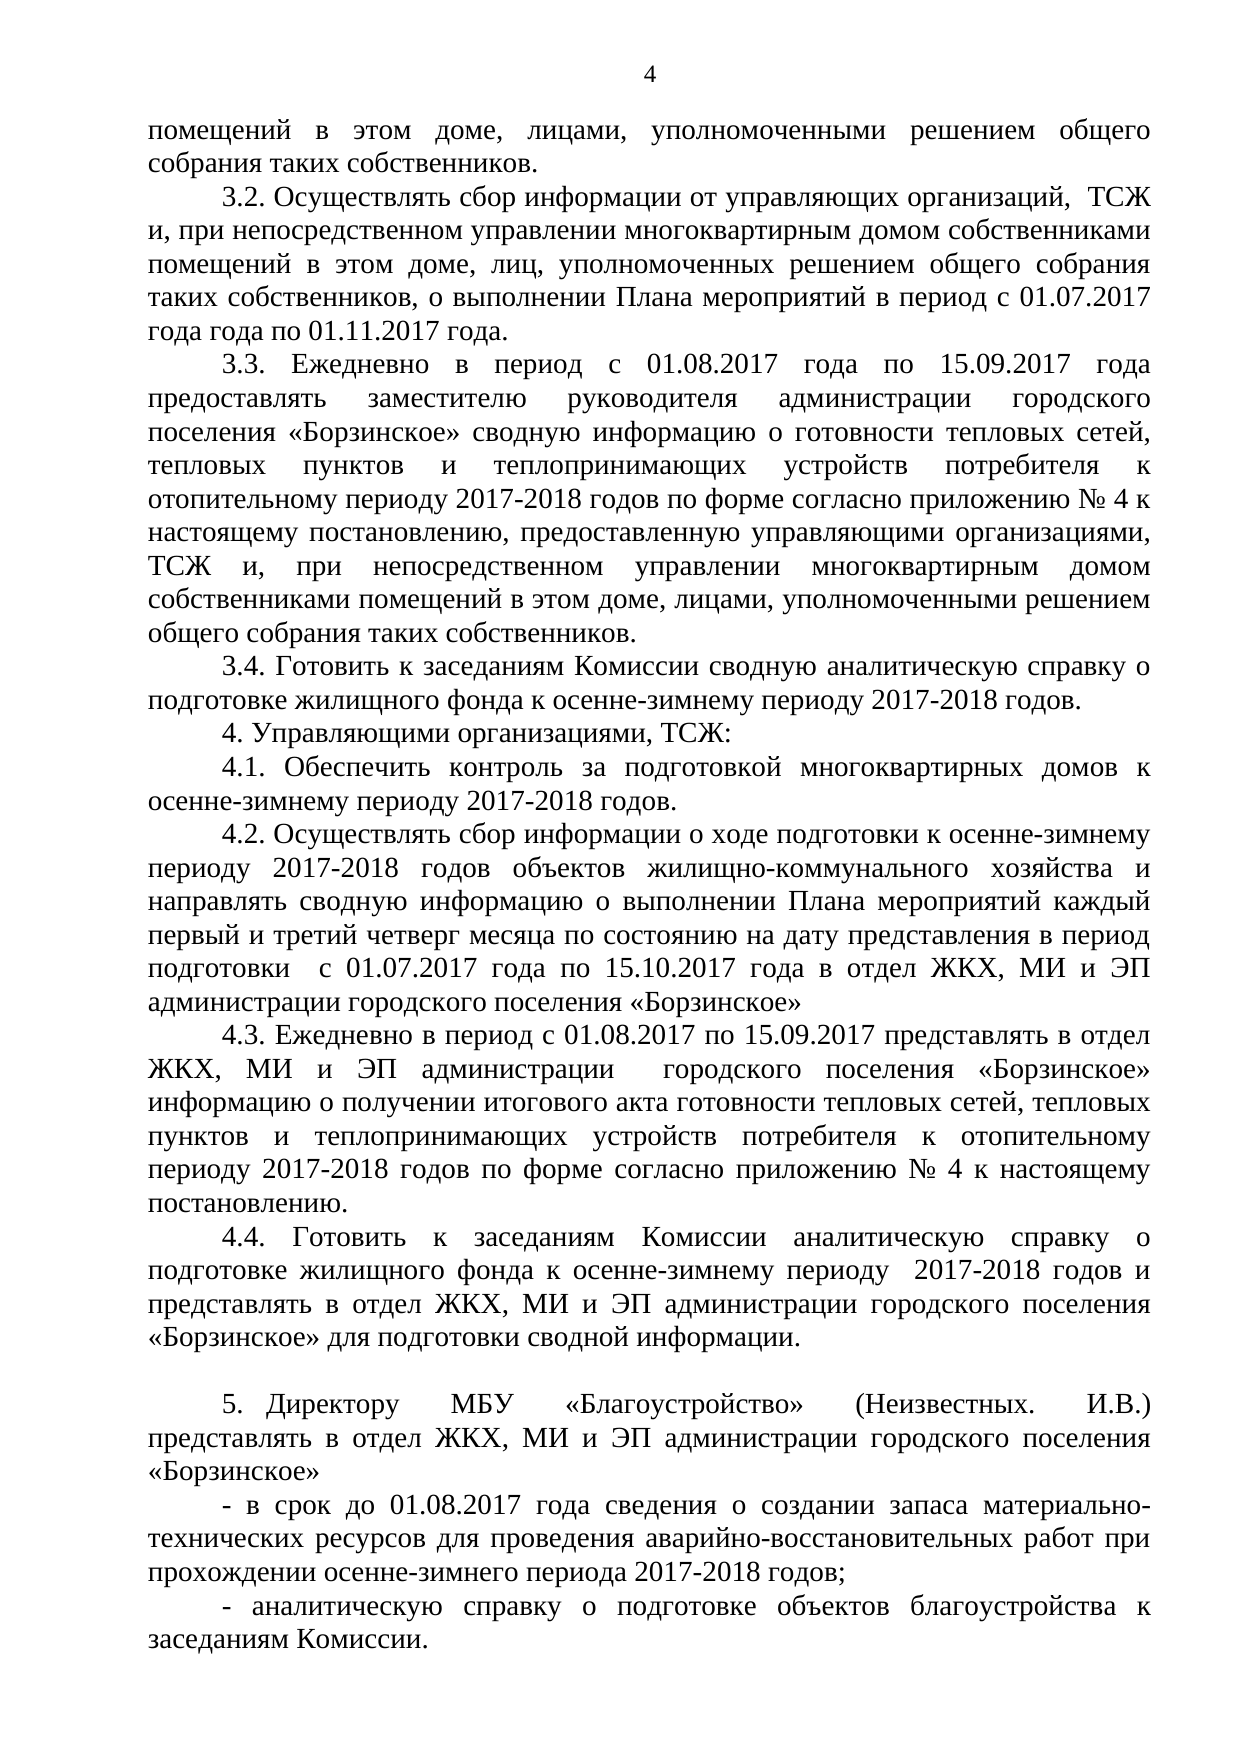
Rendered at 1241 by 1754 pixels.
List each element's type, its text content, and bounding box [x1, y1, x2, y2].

text 3.4. Готовить к заседаниям Комиссии сводную аналитическую справку о подготовке жилищного фонда к осенне-зимнему периоду 2017-2018 годов. [148, 648, 1152, 716]
text 4.3. Ежедневно в период с 01.08.2017 по 15.09.2017 представлять в отдел ЖКХ, МИ и ЭП администрации городского поселения «Борзинское» информацию о получении итогового акта готовности тепловых сетей, тепловых пунктов и теплопринимающих устройств потребителя к отопительному периоду 2017-2018 годов по форме согласно приложению № 4 к настоящему постановлению. [148, 1017, 1152, 1219]
text - аналитическую справку о подготовке объектов благоустройства к заседаниям Комиссии. [148, 1588, 1152, 1655]
text 4. Управляющими организациями, ТСЖ: [148, 716, 1152, 749]
text - в срок до 01.08.2017 года сведения о создании запаса материально-технических ресурсов для проведения аварийно-восстановительных работ при прохождении осенне-зимнего периода 2017-2018 годов; [148, 1487, 1152, 1588]
text 3.3. Ежедневно в период с 01.08.2017 года по 15.09.2017 года предоставлять заместителю руководителя администрации городского поселения «Борзинское» сводную информацию о готовности тепловых сетей, тепловых пунктов и теплопринимающих устройств потребителя к отопительному периоду 2017-2018 годов по форме согласно приложению № 4 к настоящему постановлению, предоставленную управляющими организациями, ТСЖ и, при непосредственном управлении многоквартирным домом собственниками помещений в этом доме, лицами, уполномоченными решением общего собрания таких собственников. [148, 347, 1152, 648]
text 4.4. Готовить к заседаниям Комиссии аналитическую справку о подготовке жилищного фонда к осенне-зимнему периоду 2017-2018 годов и представлять в отдел ЖКХ, МИ и ЭП администрации городского поселения «Борзинское» для подготовки сводной информации. [148, 1219, 1152, 1353]
text 4.1. Обеспечить контроль за подготовкой многоквартирных домов к осенне-зимнему периоду 2017-2018 годов. [148, 749, 1152, 816]
text 4.2. Осуществлять сбор информации о ходе подготовки к осенне-зимнему периоду 2017-2018 годов объектов жилищно-коммунального хозяйства и направлять сводную информацию о выполнении Плана мероприятий каждый первый и третий четверг месяца по состоянию на дату представления в период подготовки с 01.07.2017 года по 15.10.2017 года в отдел ЖКХ, МИ и ЭП администрации городского поселения «Борзинское» [148, 816, 1152, 1017]
list Директору МБУ «Благоустройство» (Неизвестных. И.В.) представлять в отдел ЖКХ, МИ и ЭП администрации городского поселения «Борзинское» [148, 1386, 1152, 1487]
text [148, 112, 1152, 179]
text 3.2. Осуществлять сбор информации от управляющих организаций, ТСЖ и, при непосредственном управлении многоквартирным домом собственниками помещений в этом доме, лиц, уполномоченных решением общего собрания таких собственников, о выполнении Плана мероприятий в период с 01.07.2017 года года по 01.11.2017 года. [148, 179, 1152, 347]
